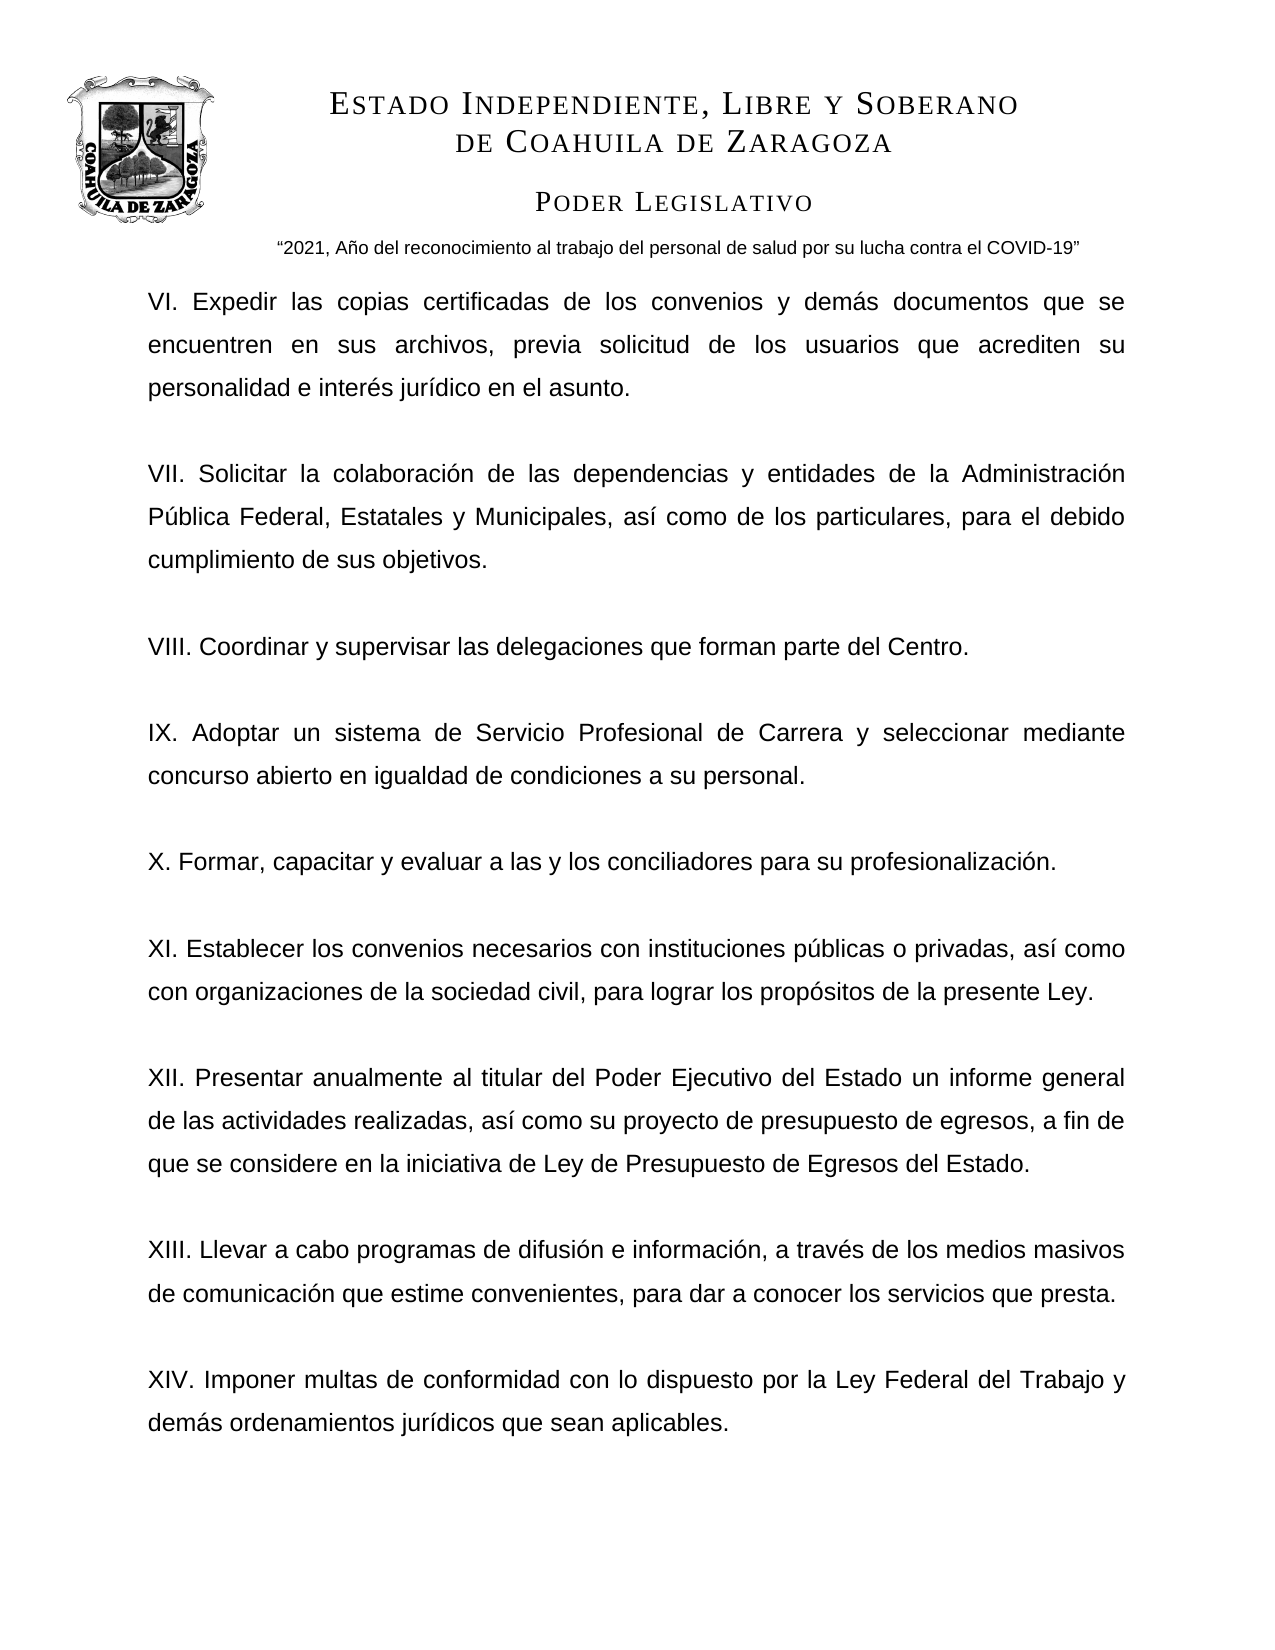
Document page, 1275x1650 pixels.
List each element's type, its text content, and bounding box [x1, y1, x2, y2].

text XIII. Llevar a cabo programas de difusión e información, a través de los medios masivos de comunicación que estime convenientes, para dar a conocer los servicios que presta. [148, 1236, 1127, 1307]
text VI. Expedir las copias certificadas de los convenios y demás documentos que se encuentren en sus archivos, previa solicitud de los usuarios que acrediten su personalidad e interés jurídico en el asunto. [148, 287, 1127, 402]
text XIV. Imponer multas de conformidad con lo dispuesto por la Ley Federal del Trabajo y demás ordenamientos jurídicos que sean aplicables. [148, 1365, 1127, 1437]
text VII. Solicitar la colaboración de las dependencias y entidades de la Administración Pública Federal, Estatales y Municipales, así como de los particulares, para el debido cumplimiento de sus objetivos. [148, 459, 1127, 574]
picture [66, 76, 215, 223]
text IX. Adoptar un sistema de Servicio Profesional de Carrera y seleccionar mediante concurso abierto en igualdad de condiciones a su personal. [148, 718, 1127, 790]
text XI. Establecer los convenios necesarios con instituciones públicas o privadas, así como con organizaciones de la sociedad civil, para lograr los propósitos de la presente Ley. [148, 934, 1127, 1006]
text X. Formar, capacitar y evaluar a las y los conciliadores para su profesionalización. [148, 847, 1127, 876]
text VIII. Coordinar y supervisar las delegaciones que forman parte del Centro. [148, 632, 1127, 661]
text XII. Presentar anualmente al titular del Poder Ejecutivo del Estado un informe general de las actividades realizadas, así como su proyecto de presupuesto de egresos, a fin de que se considere en la iniciativa de Ley de Presupuesto de Egresos del Estado. [148, 1063, 1127, 1178]
